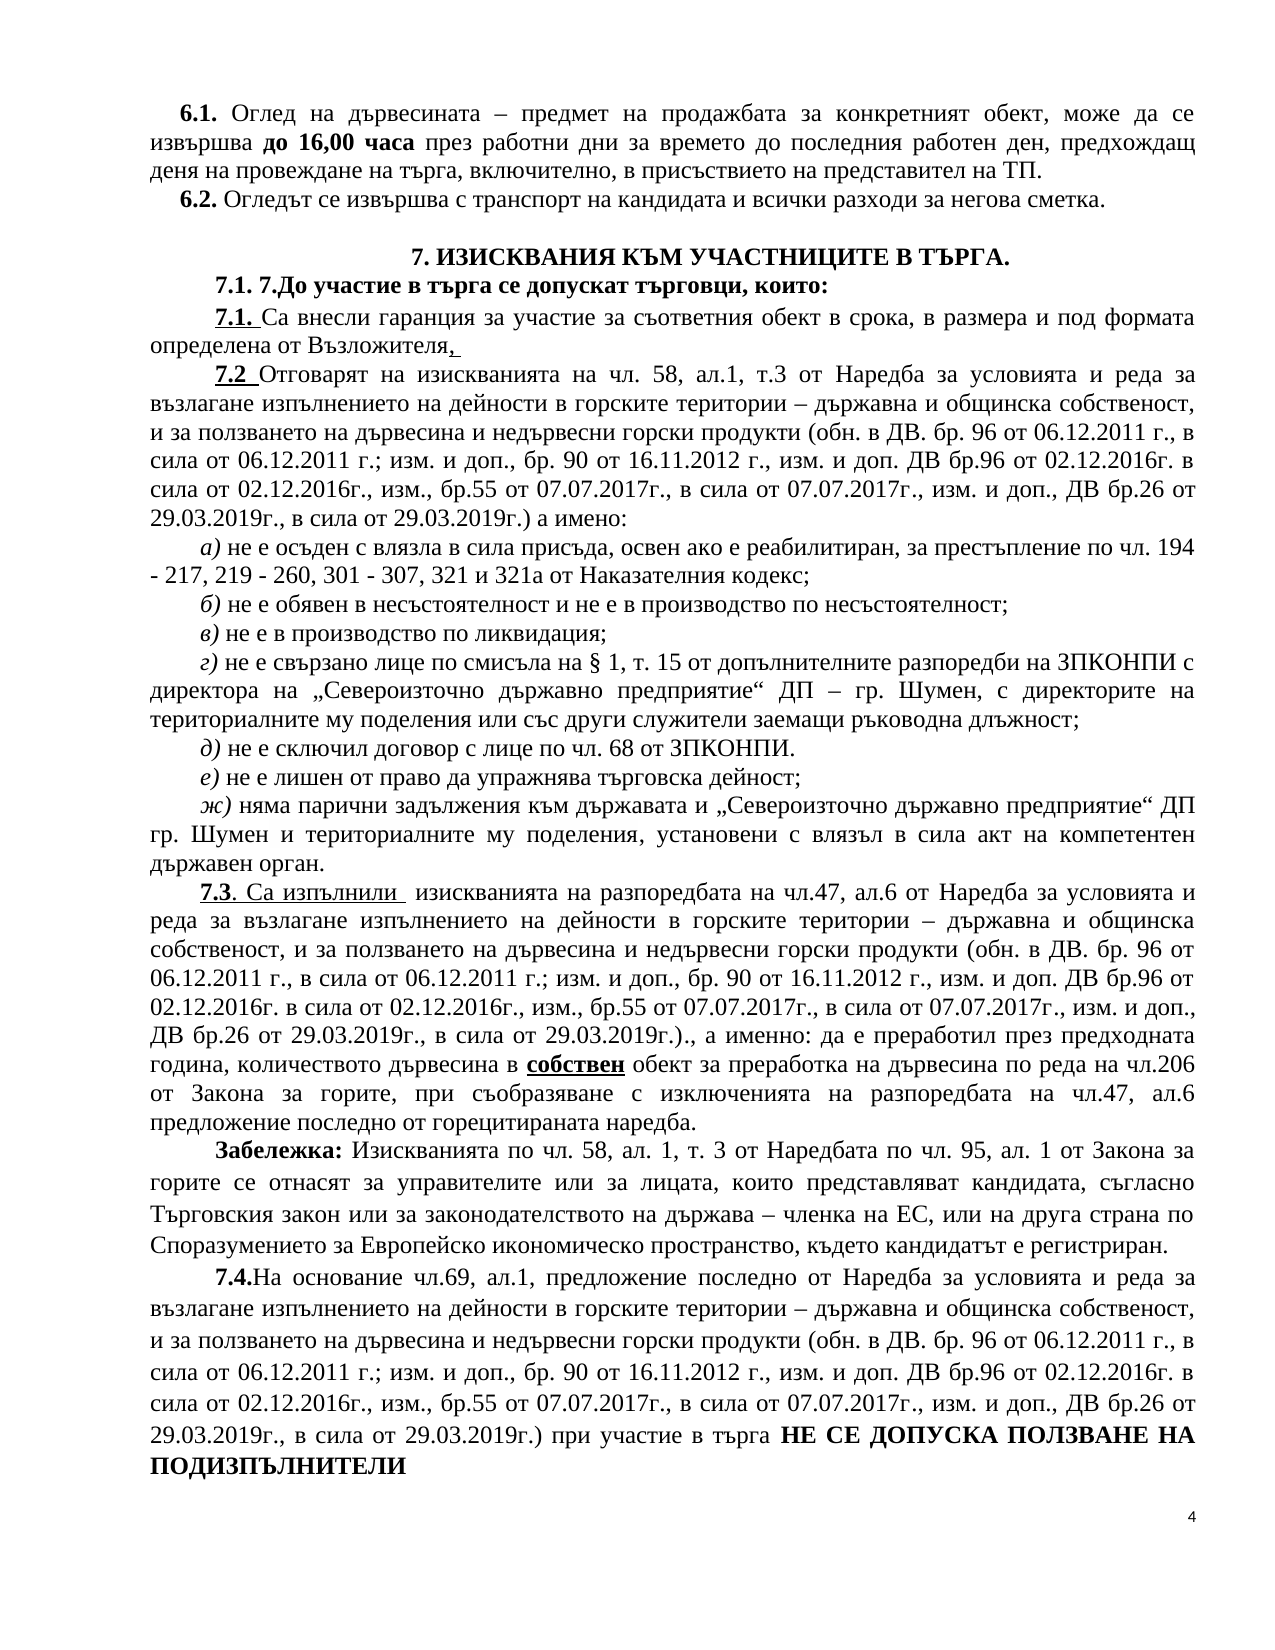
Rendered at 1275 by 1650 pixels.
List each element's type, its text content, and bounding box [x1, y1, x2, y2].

text 7.2 Отговарят на изискванията на чл. 58, ал.1, т.3 от Наредба за условията и реда за възлагане изпълнението на дейности в горските територии – държавна и общинска собственост, и за ползването на дървесина и недървесни горски продукти (обн. в ДВ. бр. 96 от 06.12.2011 г., в сила от 06.12.2011 г.; изм. и доп., бр. 90 от 16.11.2012 г., изм. и доп. ДВ бр.96 от 02.12.2016г. в сила от 02.12.2016г., изм., бр.55 от 07.07.2017г., в сила от 07.07.2017г., изм. и доп., ДВ бр.26 от 29.03.2019г., в сила от 29.03.2019г.) а имено: [150, 359, 1196, 532]
text 7.4.На основание чл.69, ал.1, предложение последно от Наредба за условията и реда за възлагане изпълнението на дейности в горските територии – държавна и общинска собственост, и за ползването на дървесина и недървесни горски продукти (обн. в ДВ. бр. 96 от 06.12.2011 г., в сила от 06.12.2011 г.; изм. и доп., бр. 90 от 16.11.2012 г., изм. и доп. ДВ бр.96 от 02.12.2016г. в сила от 02.12.2016г., изм., бр.55 от 07.07.2017г., в сила от 07.07.2017г., изм. и доп., ДВ бр.26 от 29.03.2019г., в сила от 29.03.2019г.) при участие в търга НЕ СЕ ДОПУСКА ПОЛЗВАНЕ НА ПОДИЗПЪЛНИТЕЛИ [150, 1262, 1196, 1480]
text Забележка: Изискванията по чл. 58, ал. 1, т. 3 от Наредбата по чл. 95, ал. 1 от Закона за горите се отнасят за управителите или за лицата, които представляват кандидата, съгласно Търговския закон или за законодателството на държава – членка на ЕС, или на друга страна по Споразумението за Европейско икономическо пространство, където кандидатът е регистриран. [150, 1136, 1196, 1259]
text ж) няма парични задължения към държавата и „Североизточно държавно предприятие“ ДП гр. Шумен и териториалните му поделения, установени с влязъл в сила акт на компетентен държавен орган. [150, 791, 1196, 877]
text в) не е в производство по ликвидация; [150, 618, 1196, 647]
text д) не е сключил договор с лице по чл. 68 от ЗПКОНПИ. [150, 733, 1196, 762]
text 7.1. 7.До участие в търга се допускат търговци, които: [150, 270, 1196, 299]
text 7.1. Са внесли гаранция за участие за съответния обект в срока, в размера и под формата определена от Възложителя, [150, 302, 1196, 359]
text б) не е обявен в несъстоятелност и не е в производство по несъстоятелност; [150, 589, 1196, 618]
text 6.1. Оглед на дървесината – предмет на продажбата за конкретният обект, може да се извършва до 16,00 часа през работни дни за времето до последния работен ден, предхождащ деня на провеждане на търга, включително, в присъствието на представител на ТП. [150, 98, 1196, 184]
text а) не е осъден с влязла в сила присъда, освен ако е реабилитиран, за престъпление по чл. 194 - 217, 219 - 260, 301 - 307, 321 и 321а от Наказателния кодекс; [150, 532, 1196, 589]
text 6.2. Огледът се извършва с транспорт на кандидата и всички разходи за негова сметка. [150, 184, 1196, 213]
text 7. ИЗИСКВАНИЯ КЪМ УЧАСТНИЦИТЕ В ТЪРГА. [150, 242, 1196, 270]
text 7.3. Са изпълнили изискванията на разпоредбата на чл.47, ал.6 от Наредба за условията и реда за възлагане изпълнението на дейности в горските територии – държавна и общинска собственост, и за ползването на дървесина и недървесни горски продукти (обн. в ДВ. бр. 96 от 06.12.2011 г., в сила от 06.12.2011 г.; изм. и доп., бр. 90 от 16.11.2012 г., изм. и доп. ДВ бр.96 от 02.12.2016г. в сила от 02.12.2016г., изм., бр.55 от 07.07.2017г., в сила от 07.07.2017г., изм. и доп., ДВ бр.26 от 29.03.2019г., в сила от 29.03.2019г.)., а именно: да е преработил през предходната година, количеството дървесина в собствен обект за преработка на дървесина по реда на чл.206 от Закона за горите, при съобразяване с изключенията на разпоредбата на чл.47, ал.6 предложение последно от горецитираната наредба. [150, 877, 1196, 1136]
text е) не е лишен от право да упражнява търговска дейност; [150, 762, 1196, 791]
text г) не е свързано лице по смисъла на § 1, т. 15 от допълнителните разпоредби на ЗПКОНПИ с директора на „Североизточно държавно предприятие“ ДП – гр. Шумен, с директорите на териториалните му поделения или със други служители заемащи ръководна длъжност; [150, 647, 1196, 733]
